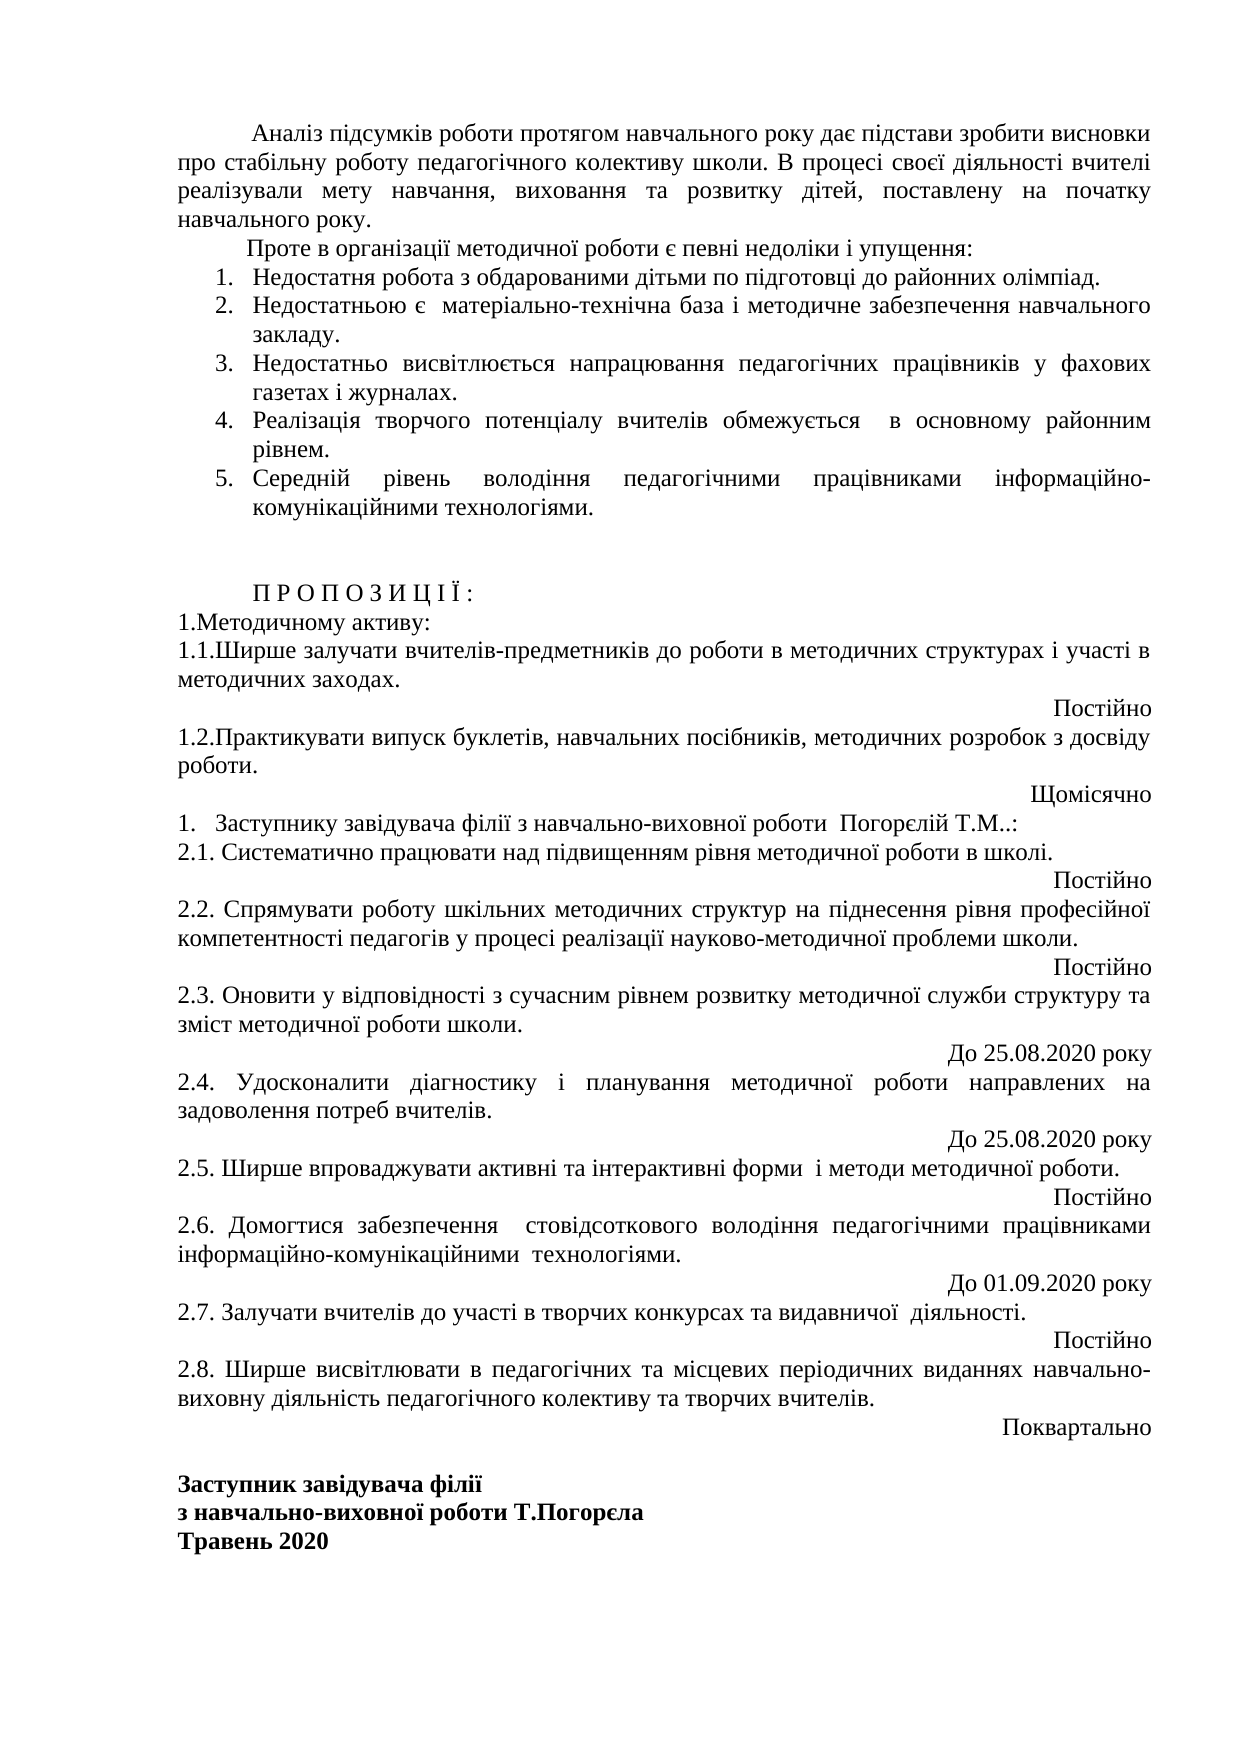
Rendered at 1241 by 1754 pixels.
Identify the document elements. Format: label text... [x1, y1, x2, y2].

list Недостатньо висвітлюється напрацювання педагогічних працівників у фахових газетах і журналах. [215, 348, 1152, 406]
text 2.3. Оновити у відповідності з сучасним рівнем розвитку методичної служби структуру та зміст методичної роботи школи. [177, 981, 1152, 1038]
list Недостатня робота з обдарованими дітьми по підготовці до районних олімпіад. [215, 262, 1152, 291]
text 1.1.Ширше залучати вчителів-предметників до роботи в методичних структурах і участі в методичних заходах. [177, 636, 1152, 693]
text Травень 2020 [177, 1526, 1152, 1555]
list Щомісячно [177, 779, 1152, 808]
text 1.2.Практикувати випуск буклетів, навчальних посібників, методичних розробок з досвіду роботи. [177, 722, 1152, 779]
list До 25.08.2020 року [177, 1124, 1152, 1153]
text Аналіз підсумків роботи протягом навчального року дає підстави зробити висновки про стабільну роботу педагогічного колективу школи. В процесі своєї діяльності вчителі реалізували мету навчання, виховання та розвитку дітей, поставлену на початку навчального року. [177, 118, 1152, 233]
list Постійно [177, 693, 1152, 722]
text 1.Методичному активу: [177, 607, 1152, 636]
list Постійно [177, 866, 1152, 894]
list Постійно [177, 1326, 1152, 1354]
list Поквартально [177, 1412, 1152, 1441]
text 2.4. Удосконалити діагностику і планування методичної роботи направлених на задоволення потреб вчителів. [177, 1067, 1152, 1124]
text 2.6. Домогтися забезпечення стовідсоткового володіння педагогічними працівниками інформаційно-комунікаційними технологіями. [177, 1211, 1152, 1268]
text з навчально-виховної роботи Т.Погорєла [177, 1497, 1152, 1526]
text Проте в організації методичної роботи є певні недоліки і упущення: [215, 233, 1152, 262]
list Постійно [177, 1182, 1152, 1211]
list До 25.08.2020 року [177, 1038, 1152, 1067]
list Заступнику завідувача філії з навчально-виховної роботи Погорєлій Т.М..: [177, 808, 1152, 837]
text 2.2. Спрямувати роботу шкільних методичних структур на піднесення рівня професійної компетентності педагогів у процесі реалізації науково-методичної проблеми школи. [177, 894, 1152, 952]
text 2.5. Ширше впроваджувати активні та інтерактивні форми і методи методичної роботи. [177, 1153, 1152, 1182]
text 2.7. Залучати вчителів до участі в творчих конкурсах та видавничої діяльності. [177, 1297, 1152, 1326]
text П Р О П О З И Ц І Ї : [252, 578, 1152, 607]
text 2.8. Ширше висвітлювати в педагогічних та місцевих періодичних виданнях навчально-виховну діяльність педагогічного колективу та творчих вчителів. [177, 1354, 1152, 1412]
list Недостатньою є матеріально-технічна база і методичне забезпечення навчального закладу. [215, 291, 1152, 348]
text 2.1. Систематично працювати над підвищенням рівня методичної роботи в школі. [177, 837, 1152, 866]
list Реалізація творчого потенціалу вчителів обмежується в основному районним рівнем. [215, 406, 1152, 463]
list Середній рівень володіння педагогічними працівниками інформаційно-комунікаційними технологіями. [215, 463, 1152, 521]
text Заступник завідувача філії [177, 1469, 1152, 1497]
text До 01.09.2020 року [177, 1268, 1152, 1297]
text Постійно [177, 952, 1152, 981]
